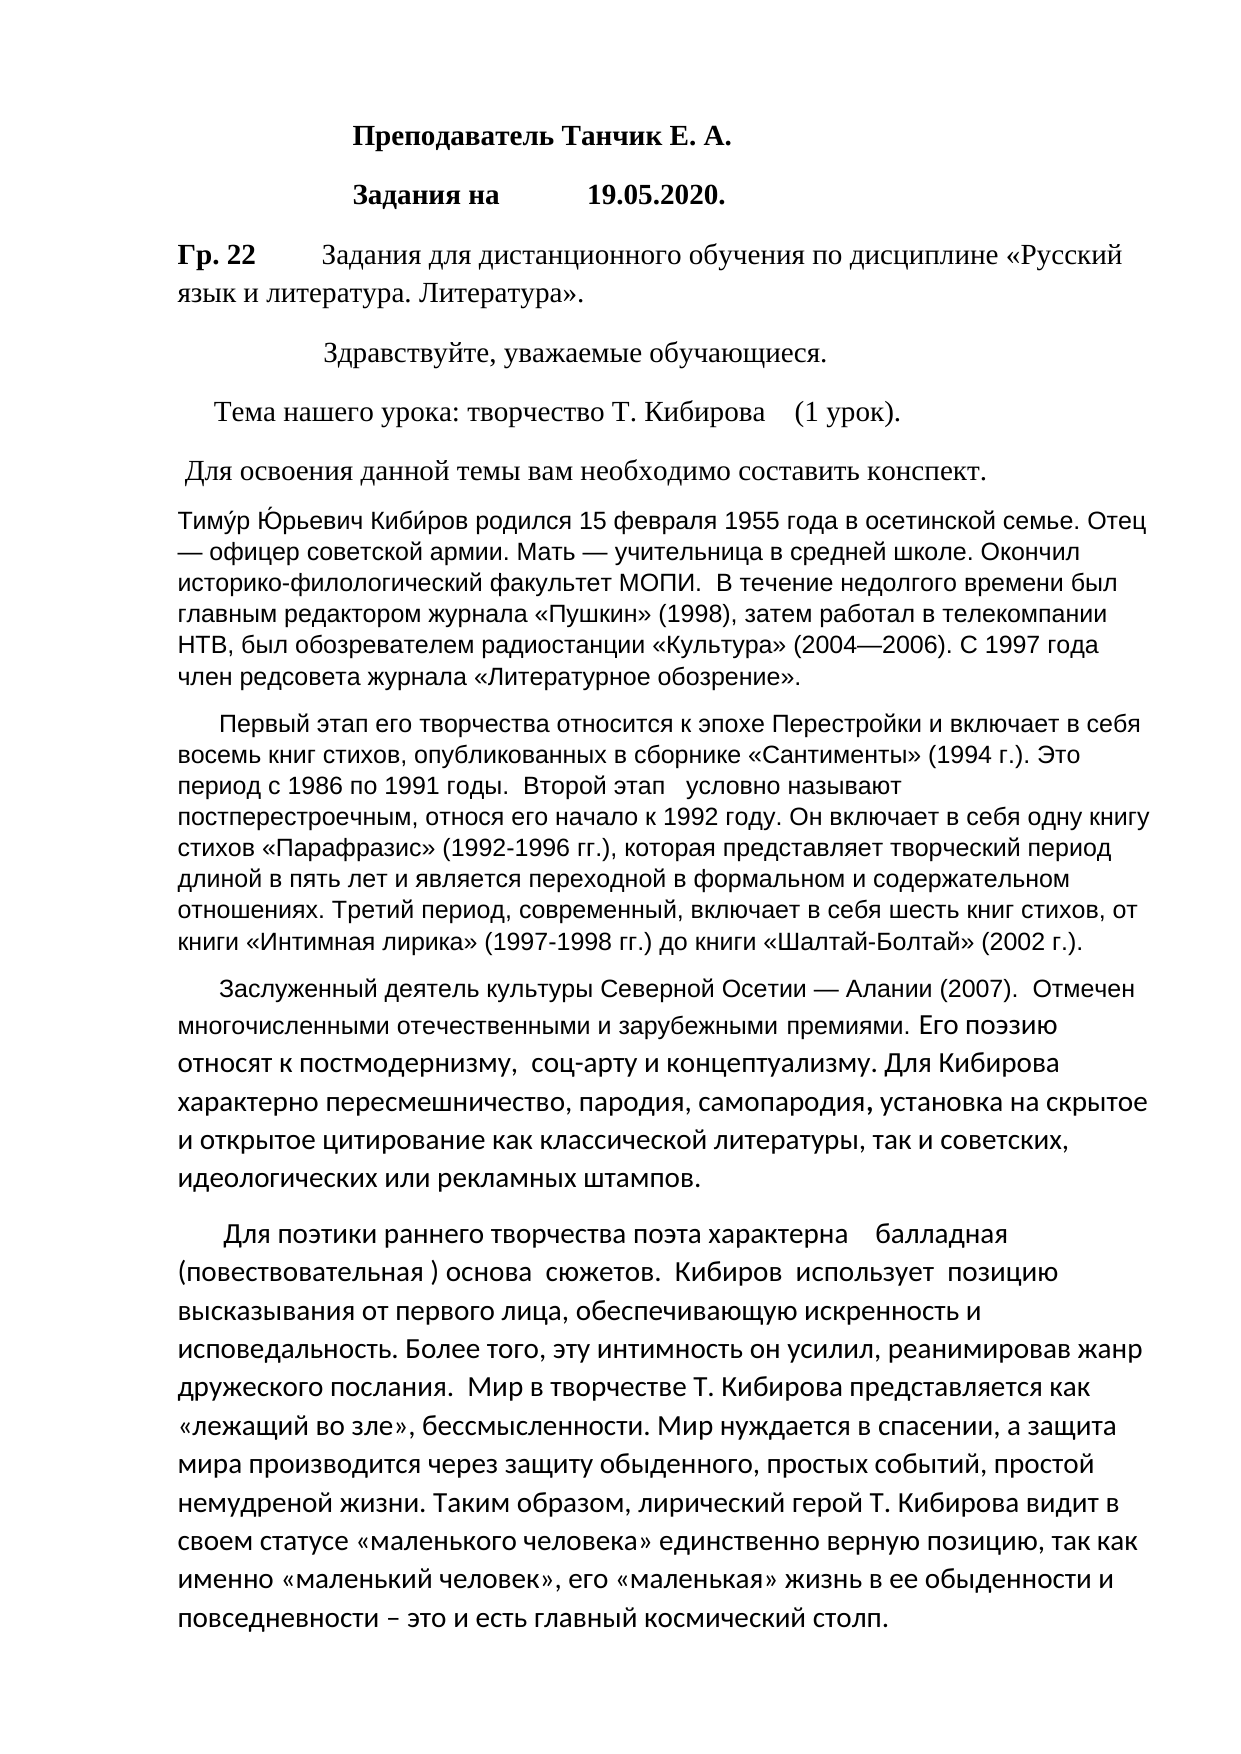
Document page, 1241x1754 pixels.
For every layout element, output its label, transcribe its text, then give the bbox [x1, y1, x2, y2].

text Для поэтики раннего творчества поэта характерна балладная (повествовательная ) основа сюжетов. Кибиров использует позицию высказывания от первого лица, обеспечивающую искренность и исповедальность. Более того, эту интимность он усилил, реанимировав жанр дружеского послания. Мир в творчестве Т. Кибирова представляется как «лежащий во зле», бессмысленности. Мир нуждается в спасении, а защита мира производится через защиту обыденного, простых событий, простой немудреной жизни. Таким образом, лирический герой Т. Кибирова видит в своем статусе «маленького человека» единственно верную позицию, так как именно «маленький человек», его «маленькая» жизнь в ее обыденности и повседневности – это и есть главный космический столп. [177, 1215, 1152, 1635]
text Заслуженный деятель культуры Северной Осетии — Алании (2007). Отмечен многочисленными отечественными и зарубежными премиями. Его поэзию относят к постмодернизму, соц-арту и концептуализму. Для Кибирова характерно пересмешничество, пародия, самопародия, установка на скрытое и открытое цитирование как классической литературы, так и советских, идеологических или рекламных штампов. [177, 974, 1152, 1195]
text Гр. 22 Задания для дистанционного обучения по дисциплине «Русский язык и литература. Литература». [177, 237, 1152, 309]
text Здравствуйте, уважаемые обучающиеся. [177, 335, 1152, 368]
text Первый этап его творчества относится к эпохе Перестройки и включает в себя восемь книг стихов, опубликованных в сборнике «Сантименты» (1994 г.). Это период с 1986 по 1991 годы. Второй этап условно называют постперестроечным, относя его начало к 1992 году. Он включает в себя одну книгу стихов «Парафразис» (1992-1996 гг.), которая представляет творческий период длиной в пять лет и является переходной в формальном и содержательном отношениях. Третий период, современный, включает в себя шесть книг стихов, от книги «Интимная лирика» (1997-1998 гг.) до книги «Шалтай-Болтай» (2002 г.). [177, 709, 1152, 955]
text Тиму́р Ю́рьевич Киби́ров родился 15 февраля 1955 года в осетинской семье. Отец — офицер советской армии. Мать — учительница в средней школе. Окончил историко-филологический факультет МОПИ. В течение недолгого времени был главным редактором журнала «Пушкин» (1998), затем работал в телекомпании НТВ, был обозревателем радиостанции «Культура» (2004—2006). С 1997 года член редсовета журнала «Литературное обозрение». [177, 506, 1152, 690]
text Преподаватель Танчик Е. А. [177, 118, 1152, 152]
text Для освоения данной темы вам необходимо составить конспект. [177, 453, 1152, 487]
text Задания на 19.05.2020. [177, 177, 1152, 211]
text Тема нашего урока: творчество Т. Кибирова (1 урок). [177, 394, 1152, 428]
